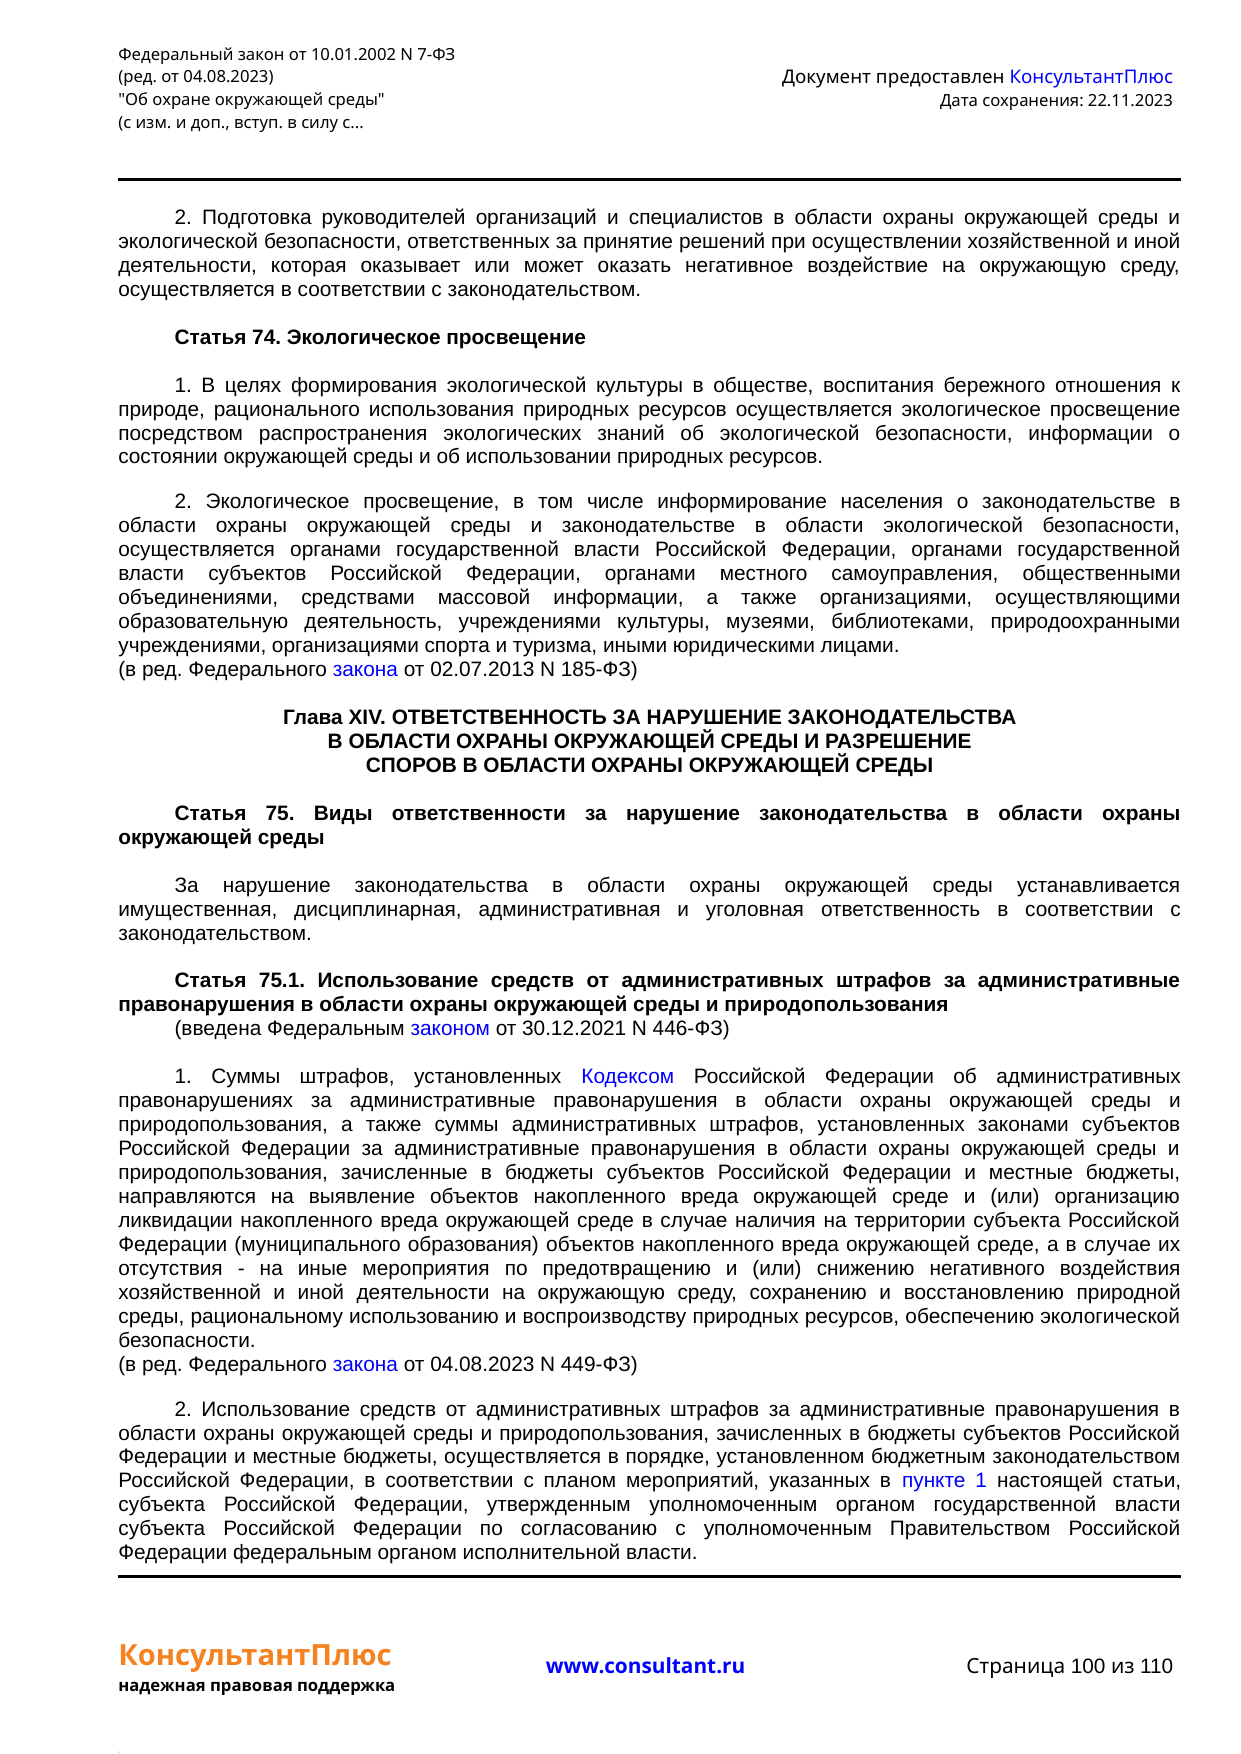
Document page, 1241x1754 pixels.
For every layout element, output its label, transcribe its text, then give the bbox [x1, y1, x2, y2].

text 1. В целях формирования экологической культуры в обществе, воспитания бережного отношения к природе, рационального использования природных ресурсов осуществляется экологическое просвещение посредством распространения экологических знаний об экологической безопасности, информации о состоянии окружающей среды и об использовании природных ресурсов. [118, 372, 1181, 468]
text За нарушение законодательства в области охраны окружающей среды устанавливается имущественная, дисциплинарная, административная и уголовная ответственность в соответствии с законодательством. [118, 872, 1181, 944]
text 2. Использование средств от административных штрафов за административные правонарушения в области охраны окружающей среды и природопользования, зачисленных в бюджеты субъектов Российской Федерации и местные бюджеты, осуществляется в порядке, установленном бюджетным законодательством Российской Федерации, в соответствии с планом мероприятий, указанных в пункте 1 настоящей статьи, субъекта Российской Федерации, утвержденным уполномоченным органом государственной власти субъекта Российской Федерации по согласованию с уполномоченным Правительством Российской Федерации федеральным органом исполнительной власти. [118, 1396, 1181, 1564]
text (в ред. Федерального закона от 02.07.2013 N 185-ФЗ) [118, 657, 1181, 681]
text (в ред. Федерального закона от 04.08.2023 N 449-ФЗ) [118, 1352, 1181, 1376]
title СПОРОВ В ОБЛАСТИ ОХРАНЫ ОКРУЖАЮЩЕЙ СРЕДЫ [118, 753, 1181, 777]
title Глава XIV. ОТВЕТСТВЕННОСТЬ ЗА НАРУШЕНИЕ ЗАКОНОДАТЕЛЬСТВА [118, 705, 1181, 729]
text (введена Федеральным законом от 30.12.2021 N 446-ФЗ) [118, 1016, 1181, 1040]
title Статья 75. Виды ответственности за нарушение законодательства в области охраны окружающей среды [118, 801, 1181, 848]
title В ОБЛАСТИ ОХРАНЫ ОКРУЖАЮЩЕЙ СРЕДЫ И РАЗРЕШЕНИЕ [118, 729, 1181, 753]
text 2. Подготовка руководителей организаций и специалистов в области охраны окружающей среды и экологической безопасности, ответственных за принятие решений при осуществлении хозяйственной и иной деятельности, которая оказывает или может оказать негативное воздействие на окружающую среду, осуществляется в соответствии с законодательством. [118, 205, 1181, 301]
text 2. Экологическое просвещение, в том числе информирование населения о законодательстве в области охраны окружающей среды и законодательстве в области экологической безопасности, осуществляется органами государственной власти Российской Федерации, органами государственной власти субъектов Российской Федерации, органами местного самоуправления, общественными объединениями, средствами массовой информации, а также организациями, осуществляющими образовательную деятельность, учреждениями культуры, музеями, библиотеками, природоохранными учреждениями, организациями спорта и туризма, иными юридическими лицами. [118, 489, 1181, 657]
title Статья 74. Экологическое просвещение [118, 324, 1181, 348]
text 1. Суммы штрафов, установленных Кодексом Российской Федерации об административных правонарушениях за административные правонарушения в области охраны окружающей среды и природопользования, а также суммы административных штрафов, установленных законами субъектов Российской Федерации за административные правонарушения в области охраны окружающей среды и природопользования, зачисленные в бюджеты субъектов Российской Федерации и местные бюджеты, направляются на выявление объектов накопленного вреда окружающей среде и (или) организацию ликвидации накопленного вреда окружающей среде в случае наличия на территории субъекта Российской Федерации (муниципального образования) объектов накопленного вреда окружающей среде, а в случае их отсутствия - на иные мероприятия по предотвращению и (или) снижению негативного воздействия хозяйственной и иной деятельности на окружающую среду, сохранению и восстановлению природной среды, рациональному использованию и воспроизводству природных ресурсов, обеспечению экологической безопасности. [118, 1064, 1181, 1352]
title Статья 75.1. Использование средств от административных штрафов за административные правонарушения в области охраны окружающей среды и природопользования [118, 968, 1181, 1016]
